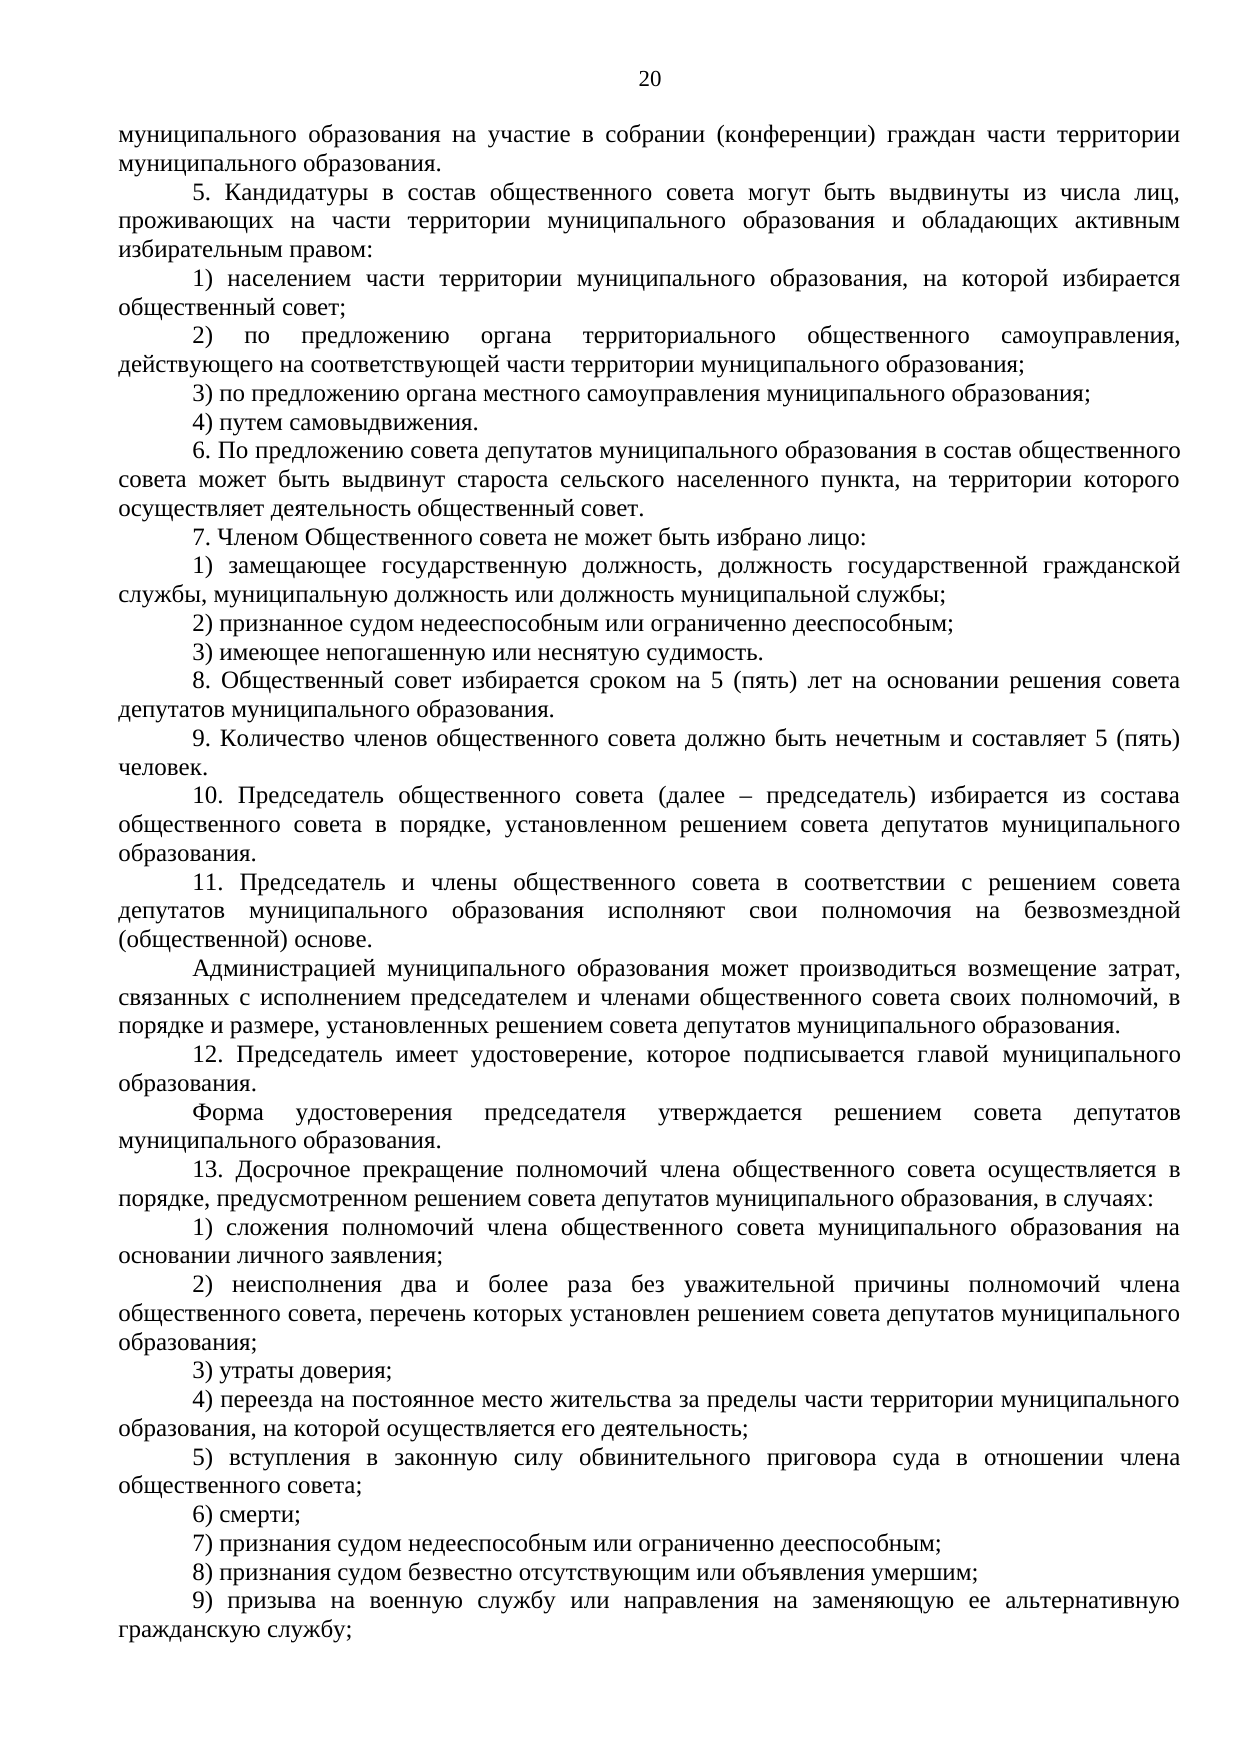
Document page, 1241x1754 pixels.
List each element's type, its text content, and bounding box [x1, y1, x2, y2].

text 10. Председатель общественного совета (далее – председатель) избирается из состава общественного совета в порядке, установленном решением совета депутатов муниципального образования. [118, 781, 1181, 867]
text 4) путем самовыдвижения. [118, 407, 1181, 436]
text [118, 119, 1181, 177]
text 3) имеющее непогашенную или неснятую судимость. [118, 637, 1181, 666]
text Администрацией муниципального образования может производиться возмещение затрат, связанных с исполнением председателем и членами общественного совета своих полномочий, в порядке и размере, установленных решением совета депутатов муниципального образования. [118, 953, 1181, 1039]
text 8. Общественный совет избирается сроком на 5 (пять) лет на основании решения совета депутатов муниципального образования. [118, 666, 1181, 723]
text 9. Количество членов общественного совета должно быть нечетным и составляет 5 (пять) человек. [118, 723, 1181, 781]
text Форма удостоверения председателя утверждается решением совета депутатов муниципального образования. [118, 1097, 1181, 1154]
text 1) сложения полномочий члена общественного совета муниципального образования на основании личного заявления; [118, 1212, 1181, 1269]
text 4) переезда на постоянное место жительства за пределы части территории муниципального образования, на которой осуществляется его деятельность; [118, 1384, 1181, 1442]
text 5. Кандидатуры в состав общественного совета могут быть выдвинуты из числа лиц, проживающих на части территории муниципального образования и обладающих активным избирательным правом: [118, 177, 1181, 263]
text 2) по предложению органа территориального общественного самоуправления, действующего на соответствующей части территории муниципального образования; [118, 321, 1181, 378]
text 2) неисполнения два и более раза без уважительной причины полномочий члена общественного совета, перечень которых установлен решением совета депутатов муниципального образования; [118, 1269, 1181, 1356]
text 1) замещающее государственную должность, должность государственной гражданской службы, муниципальную должность или должность муниципальной службы; [118, 551, 1181, 608]
text 2) признанное судом недееспособным или ограниченно дееспособным; [118, 608, 1181, 637]
text 8) признания судом безвестно отсутствующим или объявления умершим; [118, 1557, 1181, 1586]
text 9) призыва на военную службу или направления на заменяющую ее альтернативную гражданскую службу; [118, 1586, 1181, 1643]
text 6) смерти; [118, 1499, 1181, 1528]
text 6. По предложению совета депутатов муниципального образования в состав общественного совета может быть выдвинут староста сельского населенного пункта, на территории которого осуществляет деятельность общественный совет. [118, 436, 1181, 522]
text 13. Досрочное прекращение полномочий члена общественного совета осуществляется в порядке, предусмотренном решением совета депутатов муниципального образования, в случаях: [118, 1154, 1181, 1212]
text 3) утраты доверия; [118, 1356, 1181, 1384]
text 11. Председатель и члены общественного совета в соответствии с решением совета депутатов муниципального образования исполняют свои полномочия на безвозмездной (общественной) основе. [118, 867, 1181, 953]
text 7. Членом Общественного совета не может быть избрано лицо: [118, 522, 1181, 551]
text 12. Председатель имеет удостоверение, которое подписывается главой муниципального образования. [118, 1039, 1181, 1097]
text 7) признания судом недееспособным или ограниченно дееспособным; [118, 1528, 1181, 1557]
text 3) по предложению органа местного самоуправления муниципального образования; [118, 378, 1181, 407]
text 1) населением части территории муниципального образования, на которой избирается общественный совет; [118, 263, 1181, 321]
text 5) вступления в законную силу обвинительного приговора суда в отношении члена общественного совета; [118, 1442, 1181, 1499]
